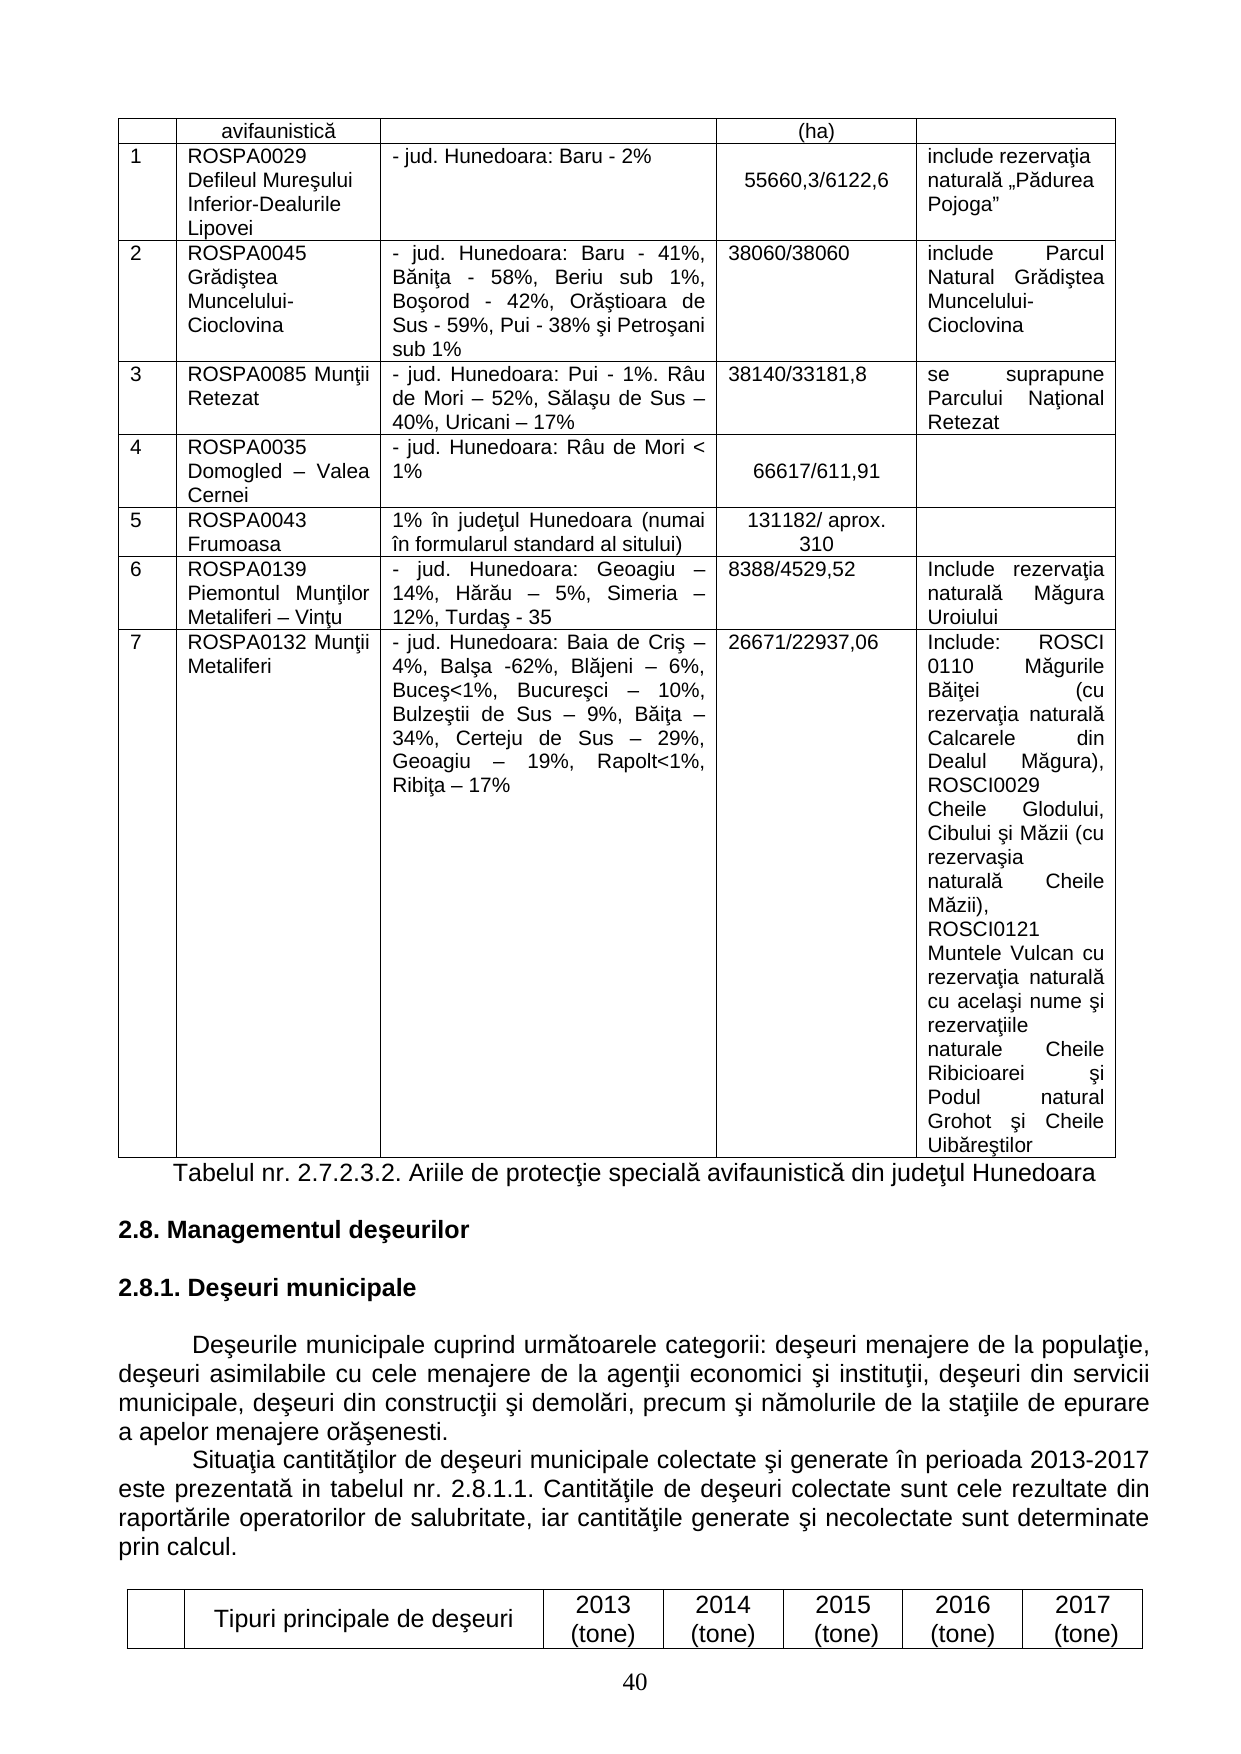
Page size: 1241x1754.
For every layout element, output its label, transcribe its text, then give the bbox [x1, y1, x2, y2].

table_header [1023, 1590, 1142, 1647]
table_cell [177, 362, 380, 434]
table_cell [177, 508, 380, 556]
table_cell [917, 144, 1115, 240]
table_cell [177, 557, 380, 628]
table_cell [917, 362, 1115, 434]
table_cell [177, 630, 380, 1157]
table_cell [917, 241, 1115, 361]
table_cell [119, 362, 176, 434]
text Deşeurile municipale cuprind următoarele categorii: deşeuri menajere de la populaţie, deşeuri asimilabile cu cele menajere de la agenţii economici şi instituţii, deşeuri din servicii municipale, deşeuri din construcţii şi demolări, precum şi nămolurile de la staţiile de epurare a apelor menajere orăşenesti. [118, 1330, 1152, 1445]
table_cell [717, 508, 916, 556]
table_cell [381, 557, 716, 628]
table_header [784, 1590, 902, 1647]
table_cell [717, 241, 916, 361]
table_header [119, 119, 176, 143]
text 2.8.1. Deşeuri municipale [118, 1273, 1152, 1301]
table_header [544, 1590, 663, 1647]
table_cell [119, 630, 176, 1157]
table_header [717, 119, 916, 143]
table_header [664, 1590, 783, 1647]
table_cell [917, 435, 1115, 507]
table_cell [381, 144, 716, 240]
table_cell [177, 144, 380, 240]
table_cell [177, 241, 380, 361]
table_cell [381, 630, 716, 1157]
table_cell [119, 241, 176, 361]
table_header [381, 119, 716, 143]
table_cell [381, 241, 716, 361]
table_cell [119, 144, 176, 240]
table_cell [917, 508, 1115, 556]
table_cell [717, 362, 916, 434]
text Situaţia cantităţilor de deşeuri municipale colectate şi generate în perioada 2013-2017 este prezentată in tabelul nr. 2.8.1.1. Cantităţile de deşeuri colectate sunt cele rezultate din raportările operatorilor de salubritate, iar cantităţile generate şi necolectate sunt determinate prin calcul. [118, 1445, 1152, 1560]
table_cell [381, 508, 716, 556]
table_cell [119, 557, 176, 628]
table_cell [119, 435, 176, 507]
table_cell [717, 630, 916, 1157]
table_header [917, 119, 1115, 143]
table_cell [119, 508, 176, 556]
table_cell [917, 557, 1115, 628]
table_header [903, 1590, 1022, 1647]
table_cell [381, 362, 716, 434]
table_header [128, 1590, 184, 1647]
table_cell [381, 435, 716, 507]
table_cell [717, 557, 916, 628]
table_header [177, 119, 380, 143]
text 2.8. Managementul deşeurilor [118, 1215, 1152, 1244]
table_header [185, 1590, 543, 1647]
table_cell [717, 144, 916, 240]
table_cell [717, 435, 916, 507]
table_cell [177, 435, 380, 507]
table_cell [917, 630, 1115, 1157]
text Tabelul nr. 2.7.2.3.2. Ariile de protecţie specială avifaunistică din judeţul Hunedoara [118, 1158, 1152, 1186]
